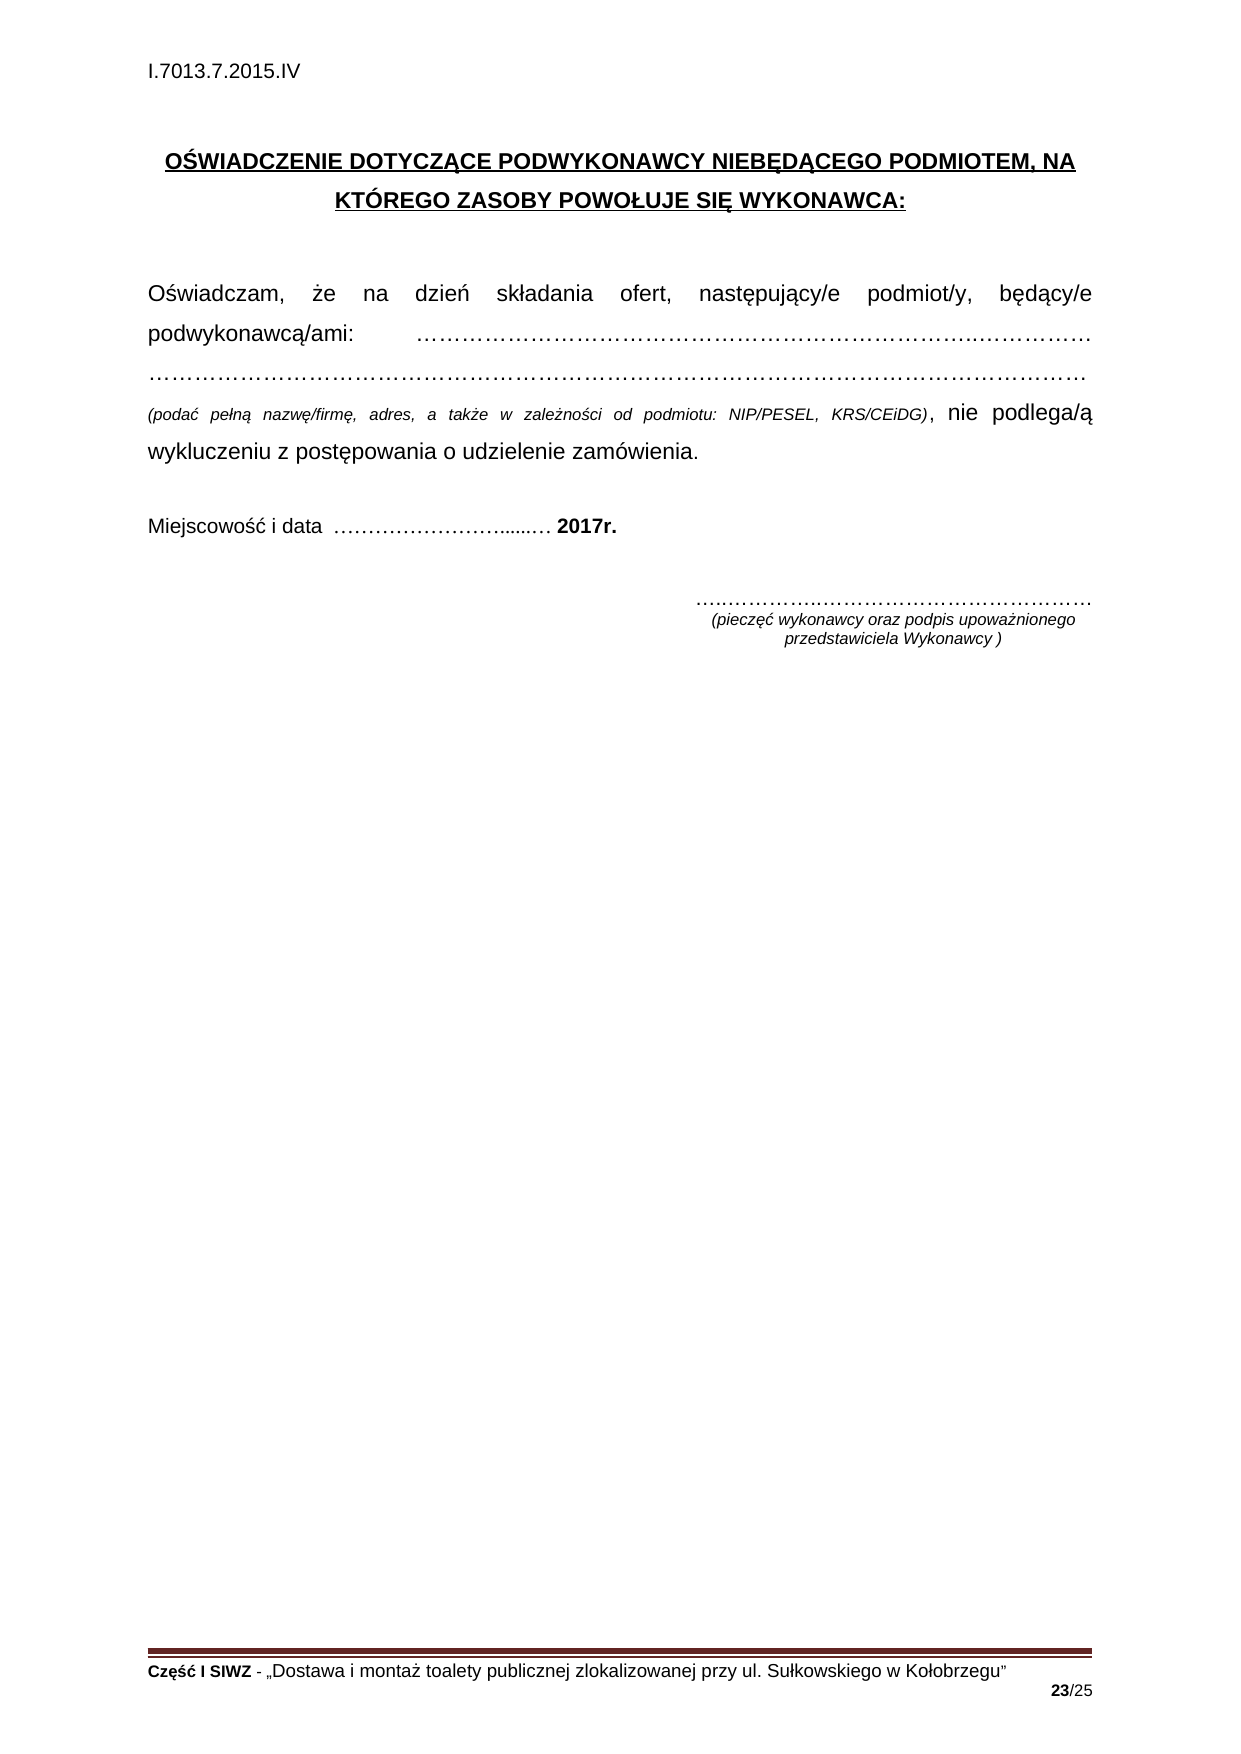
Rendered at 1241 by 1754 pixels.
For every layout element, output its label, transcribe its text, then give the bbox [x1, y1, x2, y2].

text …..…………..………………………………… [148, 586, 1092, 610]
text OŚWIADCZENIE DOTYCZĄCE PODWYKONAWCY NIEBĘDĄCEGO PODMIOTEM, NA KTÓREGO ZASOBY POWOŁUJE SIĘ WYKONAWCA: [148, 148, 1093, 213]
text Oświadczam, że na dzień składania ofert, następujący/e podmiot/y, będący/e podwykonawcą/ami: ………………………………………………………………..…………… ……………………………………………………………………………………………………………(podać pełną nazwę/firmę, adres, a także w zależności od podmiotu: NIP/PESEL, KRS/CEiDG), nie podlega/ą wykluczeniu z postępowania o udzielenie zamówienia. [148, 280, 1092, 465]
text (pieczęć wykonawcy oraz podpis upoważnionego przedstawiciela Wykonawcy ) [694, 610, 1093, 648]
text Miejscowość i data ……………………......… 2017r. [148, 514, 1092, 538]
